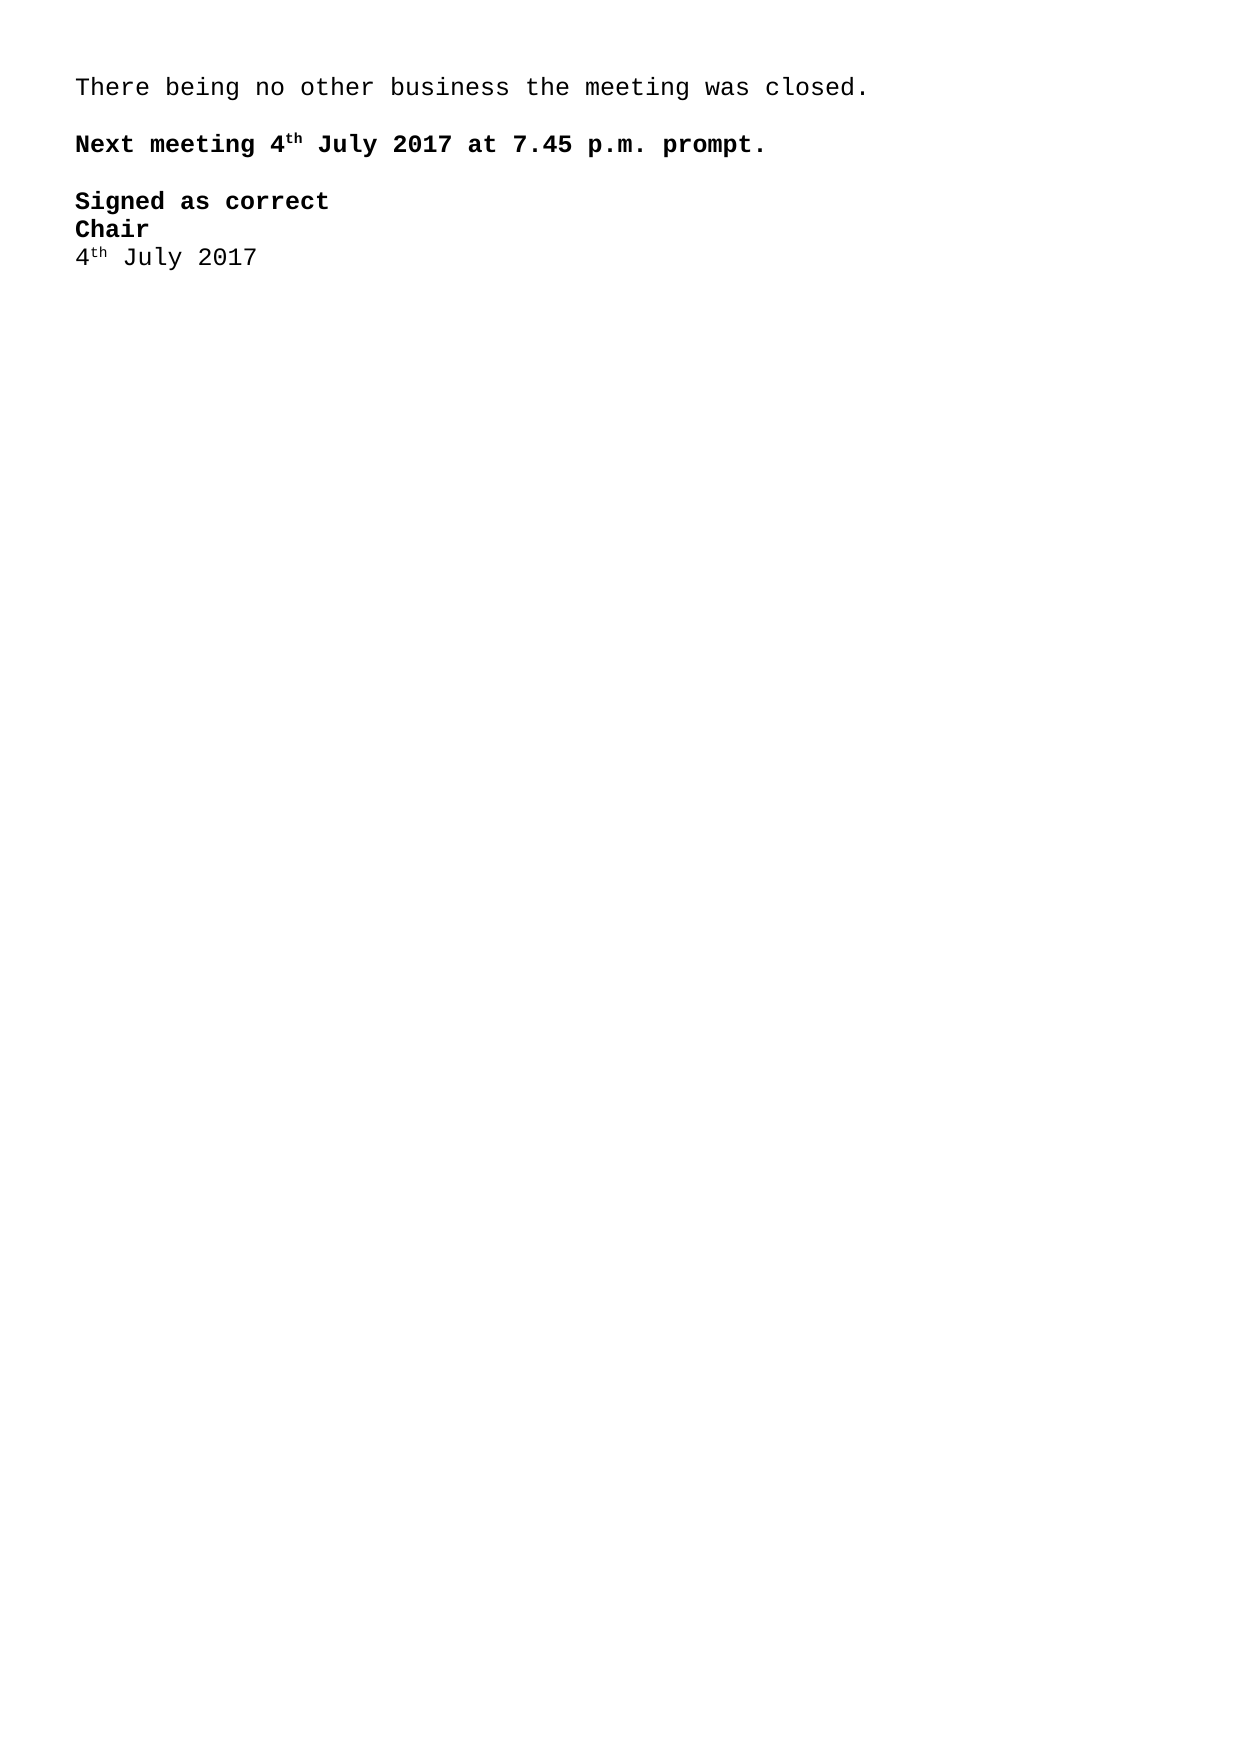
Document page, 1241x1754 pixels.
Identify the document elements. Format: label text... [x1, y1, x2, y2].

text 4th July 2017 [75, 245, 1165, 273]
text Chair [75, 217, 1165, 245]
text Next meeting 4th July 2017 at 7.45 p.m. prompt. [75, 132, 1165, 160]
text Signed as correct [75, 188, 1165, 217]
text There being no other business the meeting was closed. [75, 75, 1165, 103]
